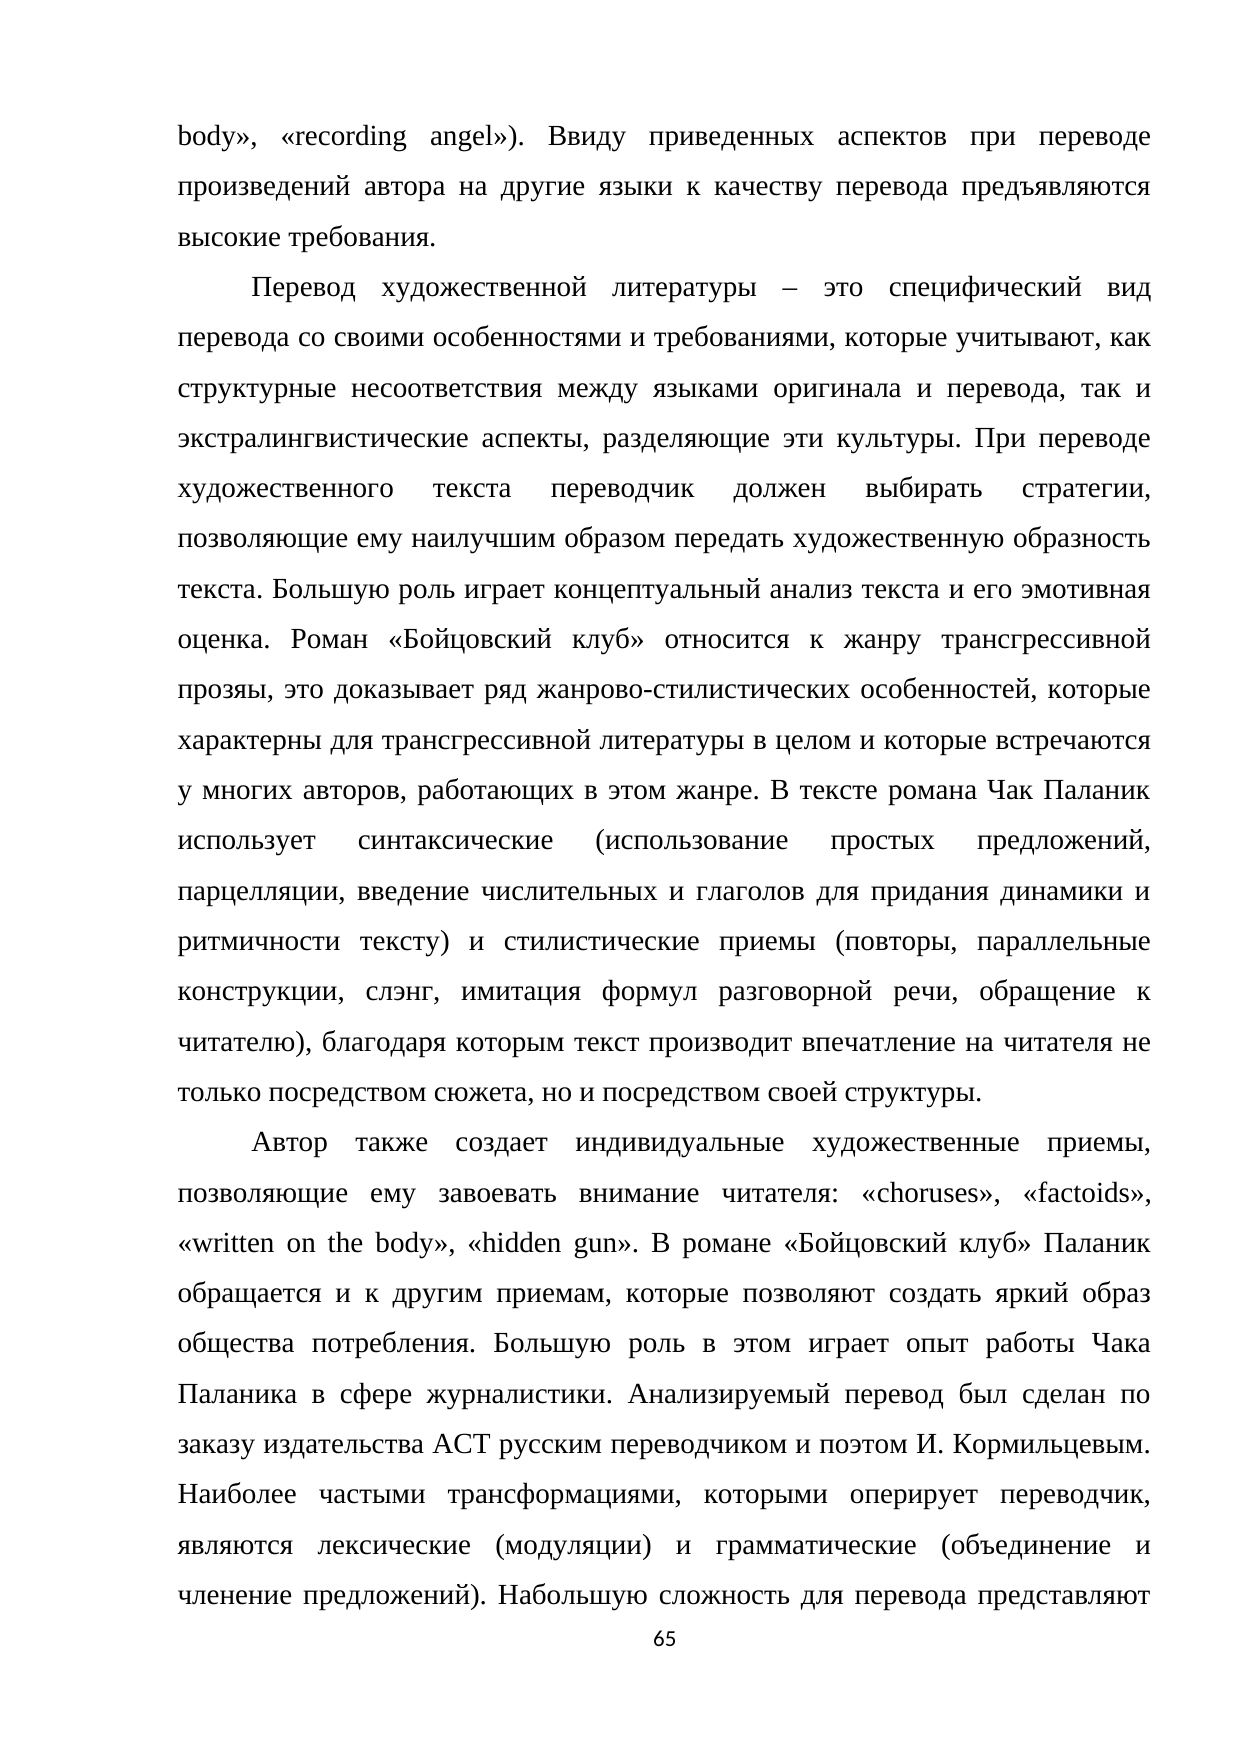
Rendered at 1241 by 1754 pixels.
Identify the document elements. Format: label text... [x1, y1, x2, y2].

list Перевод художественной литературы – это специфический вид перевода со своими особенностями и требованиями, которые учитывают, как структурные несоответствия между языками оригинала и перевода, так и экстралингвистические аспекты, разделяющие эти культуры. При переводе художественного текста переводчик должен выбирать стратегии, позволяющие ему наилучшим образом передать художественную образность текста. Большую роль играет концептуальный анализ текста и его эмотивная оценка. Роман «Бойцовский клуб» относится к жанру трансгрессивной прозяы, это доказывает ряд жанрово-стилистических особенностей, которые характерны для трансгрессивной литературы в целом и которые встречаются у многих авторов, работающих в этом жанре. В тексте романа Чак Паланик использует синтаксические (использование простых предложений, парцелляции, введение числительных и глаголов для придания динамики и ритмичности тексту) и стилистические приемы (повторы, параллельные конструкции, слэнг, имитация формул разговорной речи, обращение к читателю), благодаря которым текст производит впечатление на читателя не только посредством сюжета, но и посредством своей структуры. [177, 269, 1152, 1108]
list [177, 1124, 1152, 1611]
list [177, 118, 1152, 252]
